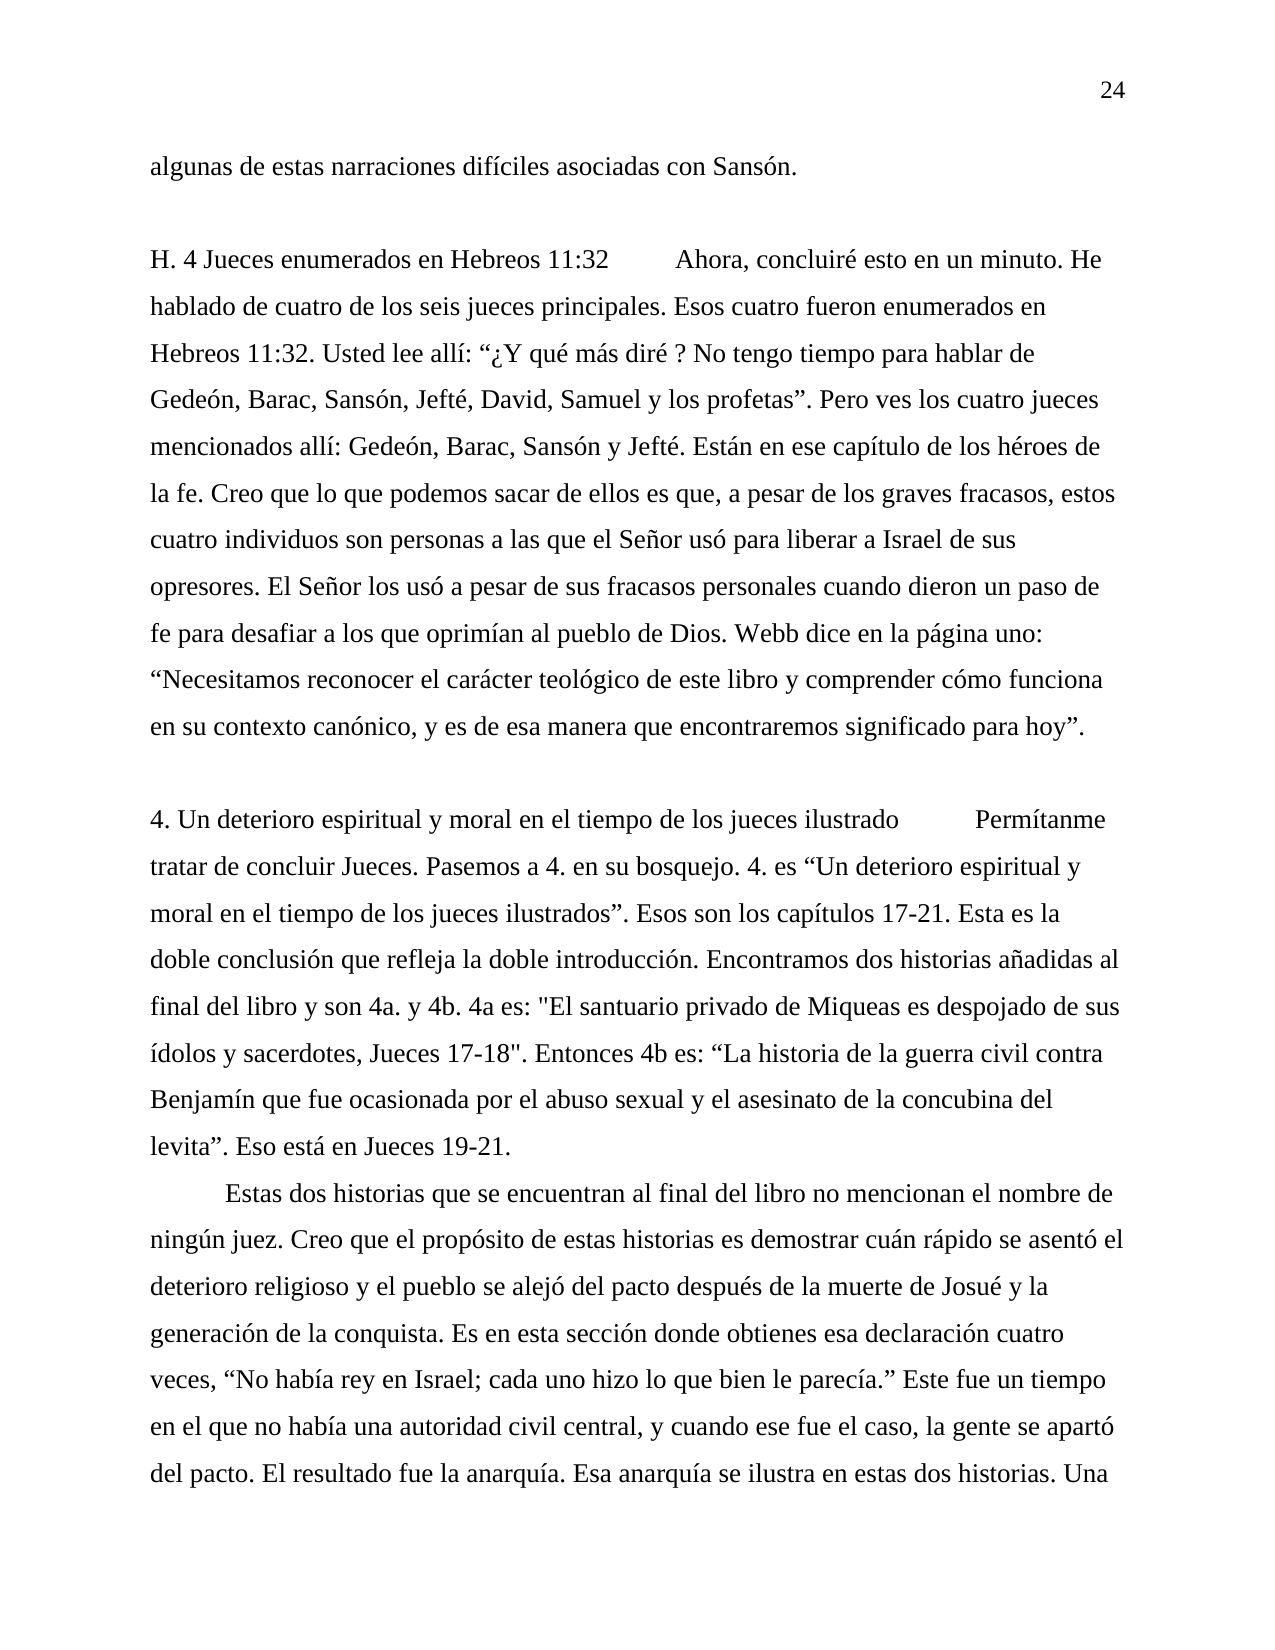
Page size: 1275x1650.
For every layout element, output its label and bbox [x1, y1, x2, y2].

text [150, 150, 1125, 1488]
